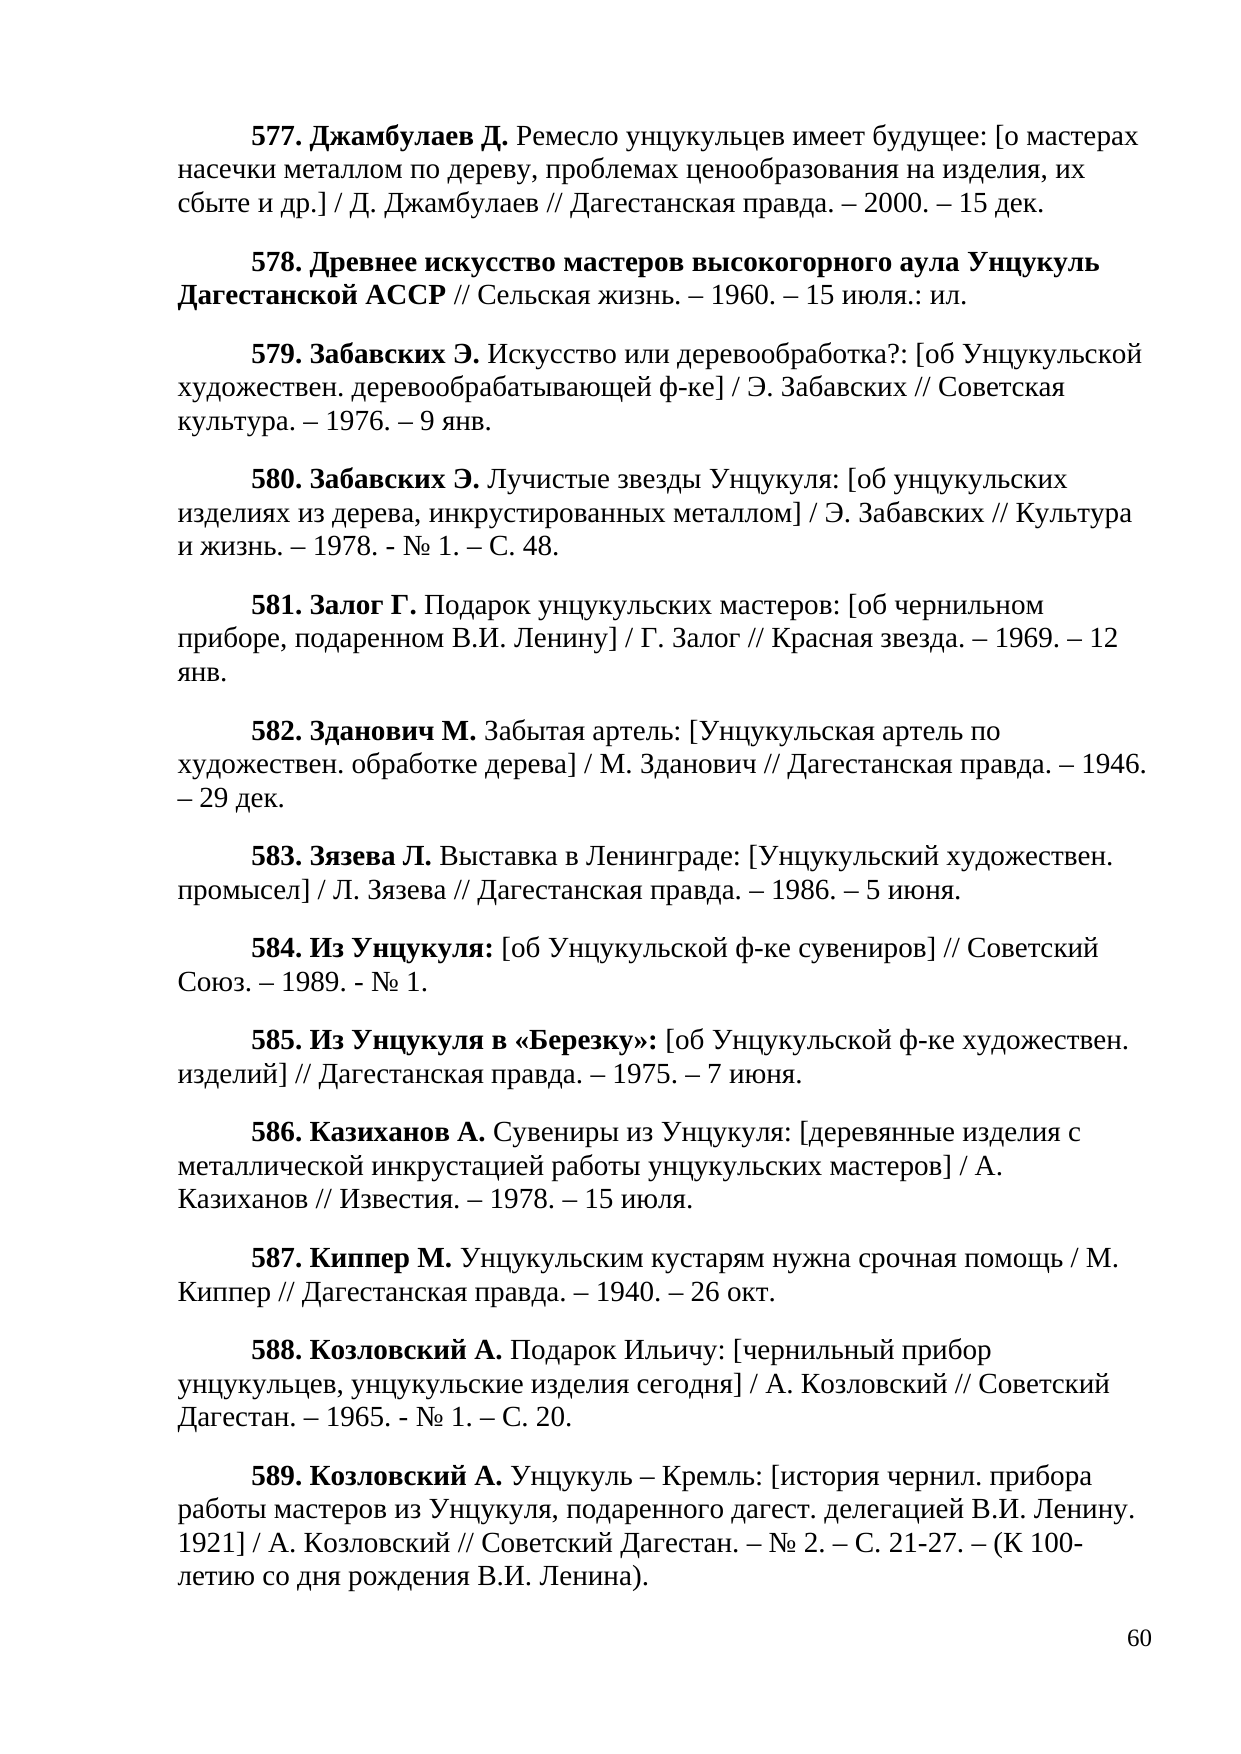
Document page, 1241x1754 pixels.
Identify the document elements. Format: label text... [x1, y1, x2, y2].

text 583. Зязева Л. Выставка в Ленинграде: [Унцукульский художествен. промысел] / Л. Зязева // Дагестанская правда. – 1986. – 5 июня. [177, 838, 1152, 905]
text 580. Забавских Э. Лучистые звезды Унцукуля: [об унцукульских изделиях из дерева, инкрустированных металлом] / Э. Забавских // Культура и жизнь. – 1978. - № 1. – С. 48. [177, 461, 1152, 562]
text 579. Забавских Э. Искусство или деревообработка?: [об Унцукульской художествен. деревообрабатывающей ф-ке] / Э. Забавских // Советская культура. – 1976. – 9 янв. [177, 336, 1152, 436]
text 587. Киппер М. Унцукульским кустарям нужна срочная помощь / М. Киппер // Дагестанская правда. – 1940. – 26 окт. [177, 1240, 1152, 1307]
text 584. Из Унцукуля: [об Унцукульской ф-ке сувениров] // Советский Союз. – 1989. - № 1. [177, 930, 1152, 997]
text 581. Залог Г. Подарок унцукульских мастеров: [об чернильном приборе, подаренном В.И. Ленину] / Г. Залог // Красная звезда. – 1969. – 12 янв. [177, 587, 1152, 688]
text 582. Зданович М. Забытая артель: [Унцукульская артель по художествен. обработке дерева] / М. Зданович // Дагестанская правда. – 1946. – 29 дек. [177, 713, 1152, 813]
text 589. Козловский А. Унцукуль – Кремль: [история чернил. прибора работы мастеров из Унцукуля, подаренного дагест. делегацией В.И. Ленину. 1921] / А. Козловский // Советский Дагестан. – № 2. – С. 21-27. – (К 100-летию со дня рождения В.И. Ленина). [177, 1458, 1152, 1592]
text 586. Казиханов А. Сувениры из Унцукуля: [деревянные изделия с металлической инкрустацией работы унцукульских мастеров] / А. Казиханов // Известия. – 1978. – 15 июля. [177, 1114, 1152, 1215]
text 577. Джамбулаев Д. Ремесло унцукульцев имеет будущее: [о мастерах насечки металлом по дереву, проблемах ценообразования на изделия, их сбыте и др.] / Д. Джамбулаев // Дагестанская правда. – 2000. – 15 дек. [177, 118, 1152, 219]
text 578. Древнее искусство мастеров высокогорного аула Унцукуль Дагестанской АССР // Сельская жизнь. – 1960. – 15 июля.: ил. [177, 244, 1152, 311]
text 588. Козловский А. Подарок Ильичу: [чернильный прибор унцукульцев, унцукульские изделия сегодня] / А. Козловский // Советский Дагестан. – 1965. - № 1. – С. 20. [177, 1332, 1152, 1433]
text 585. Из Унцукуля в «Березку»: [об Унцукульской ф-ке художествен. изделий] // Дагестанская правда. – 1975. – 7 июня. [177, 1022, 1152, 1089]
